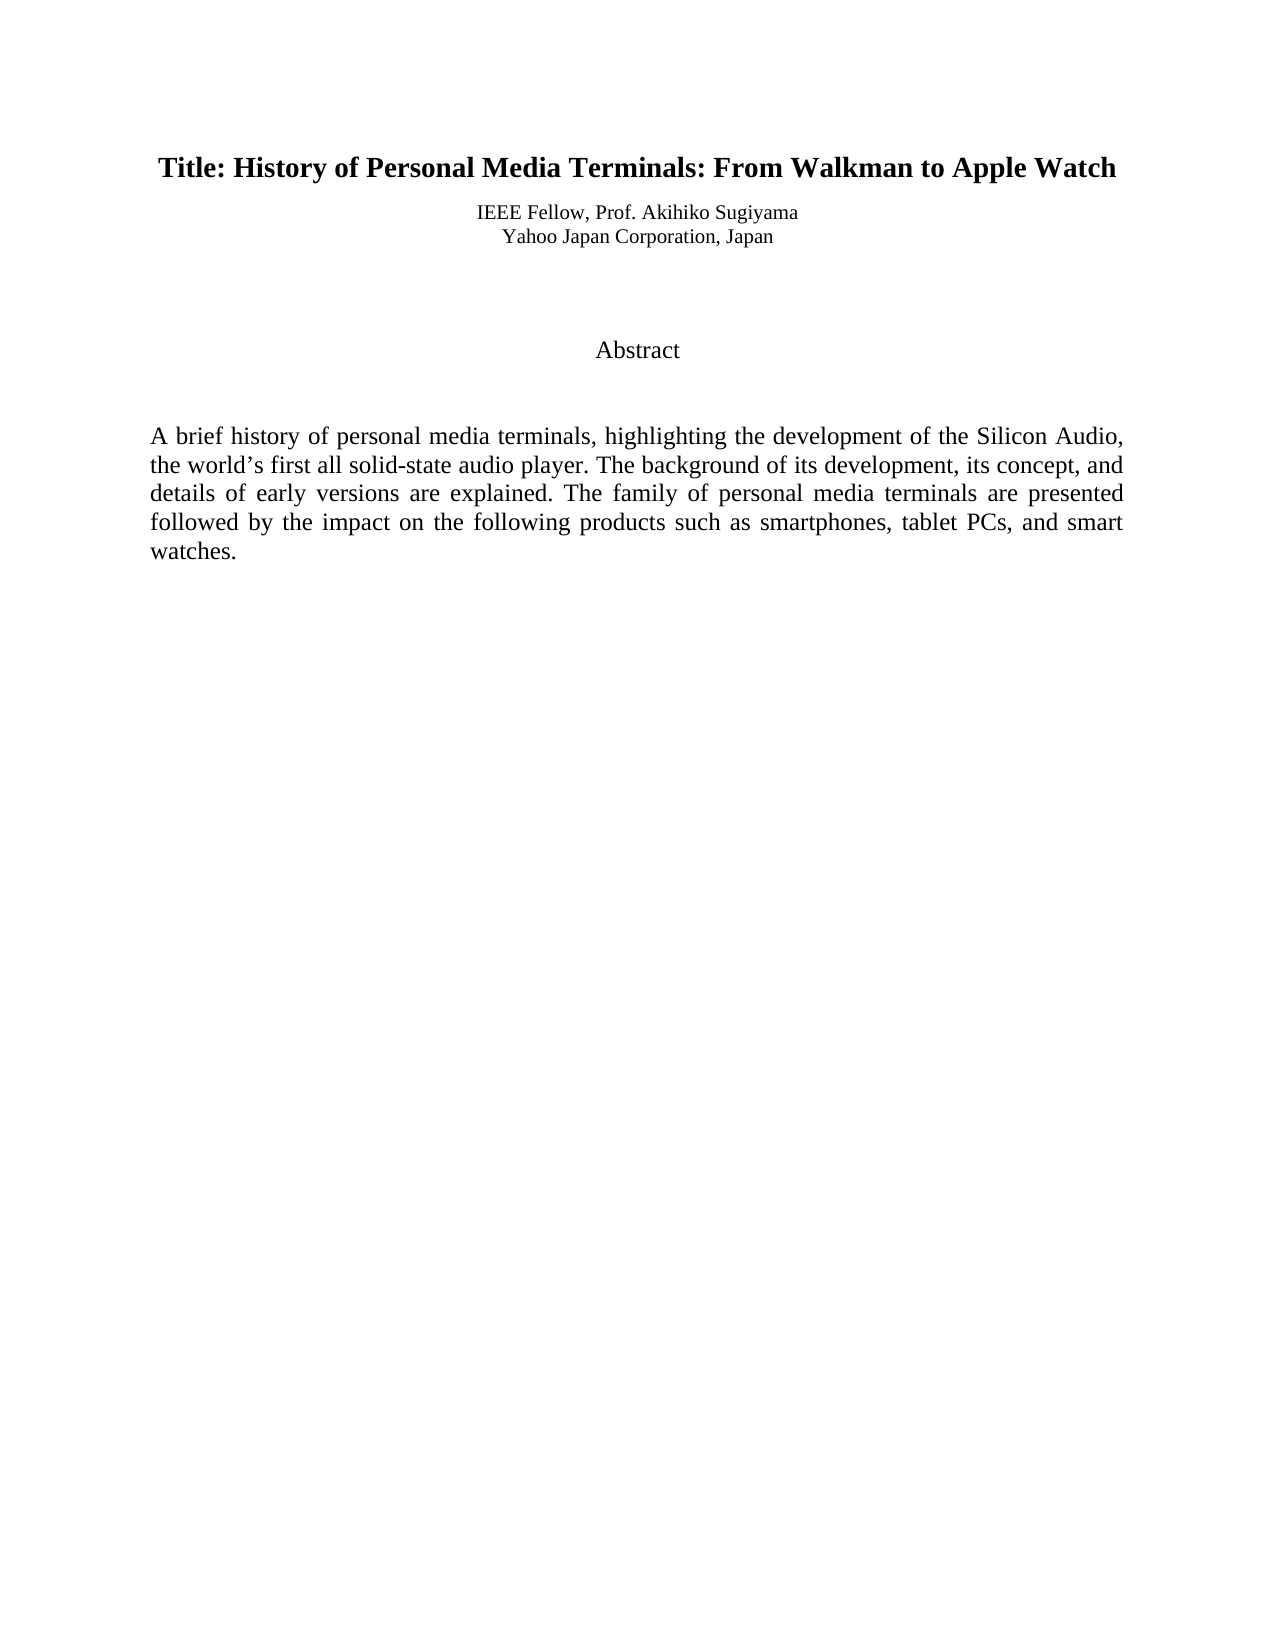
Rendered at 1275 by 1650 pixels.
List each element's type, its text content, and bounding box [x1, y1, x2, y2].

text Abstract [150, 335, 1125, 363]
text Yahoo Japan Corporation, Japan [150, 224, 1125, 248]
text A brief history of personal media terminals, highlighting the development of the Silicon Audio, the world’s first all solid-state audio player. The background of its development, its concept, and details of early versions are explained. The family of personal media terminals are presented followed by the impact on the following products such as smartphones, tablet PCs, and smart watches. [150, 421, 1125, 565]
text IEEE Fellow, Prof. Akihiko Sugiyama [150, 200, 1125, 224]
text Title: History of Personal Media Terminals: From Walkman to Apple Watch [150, 150, 1125, 183]
